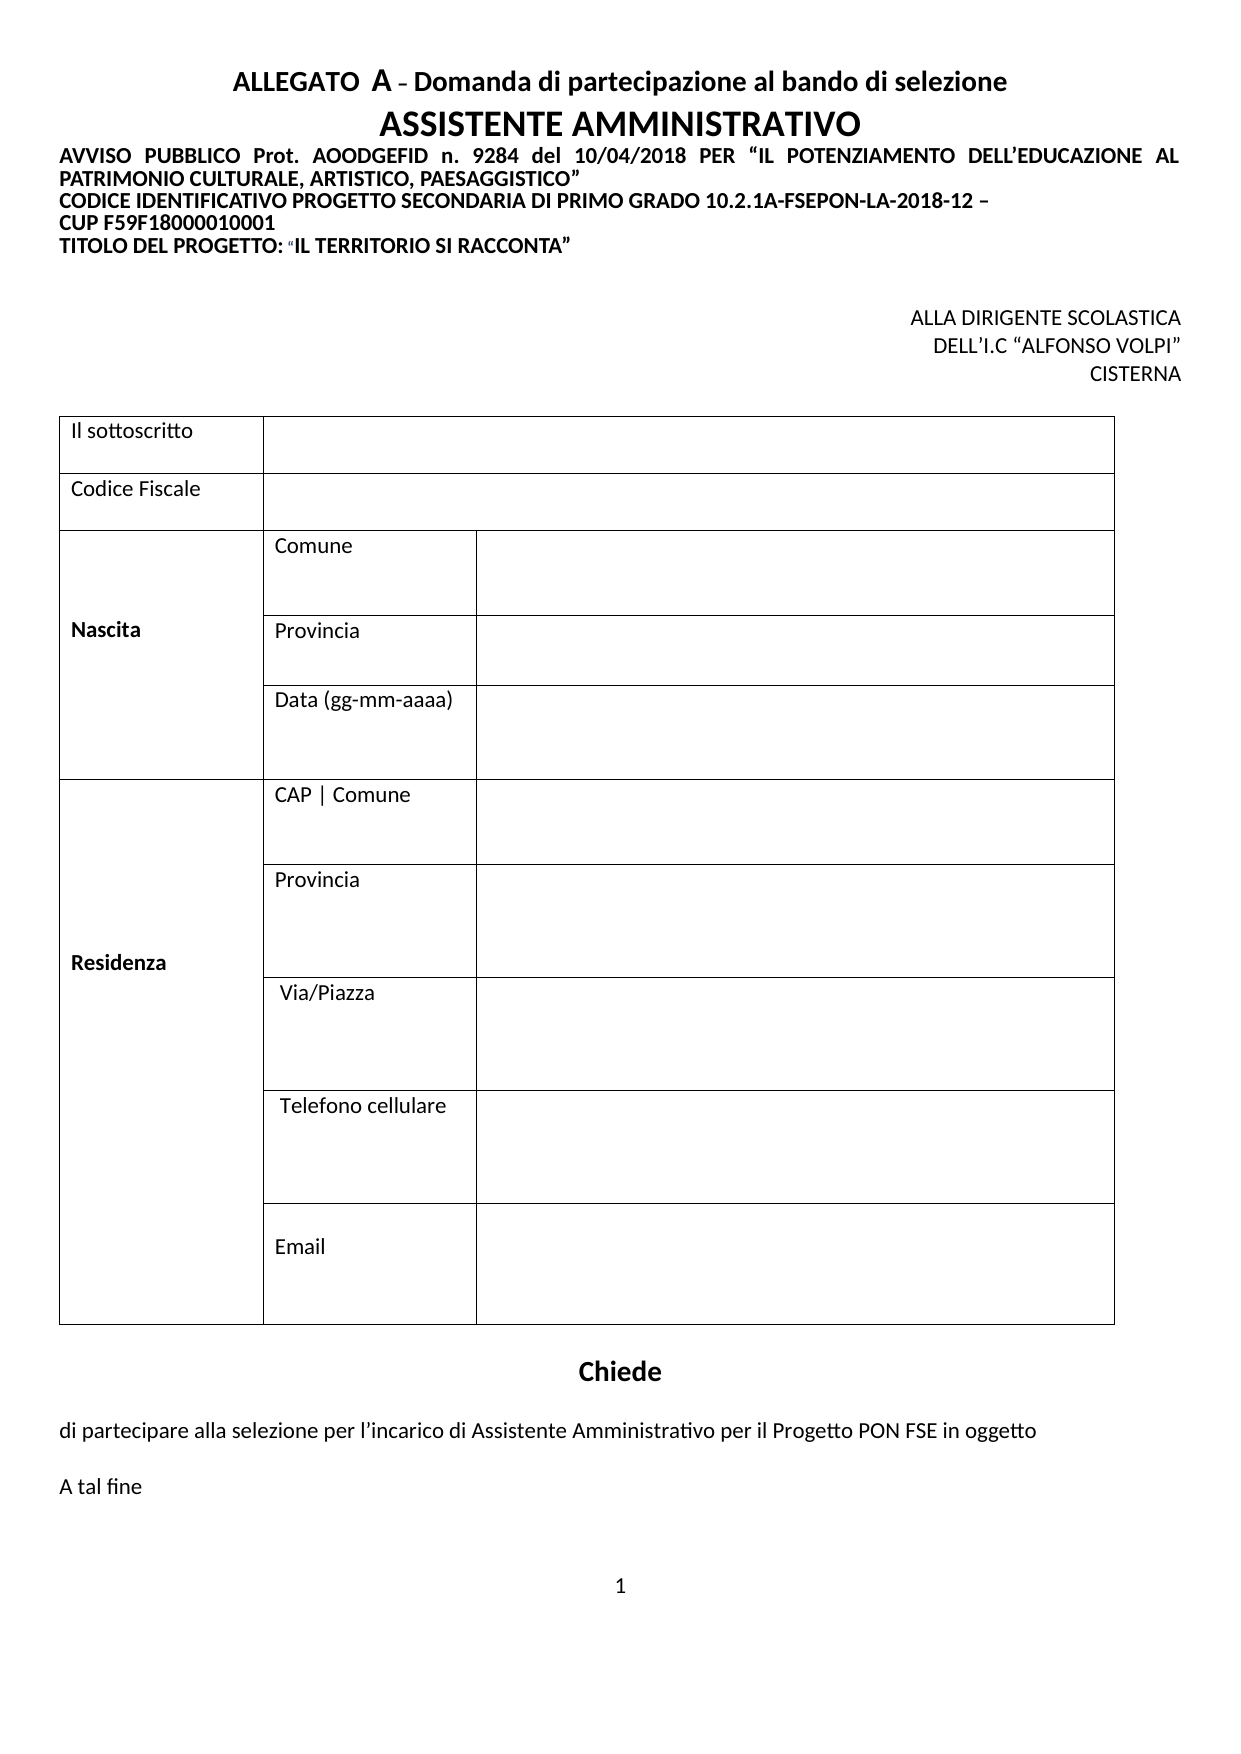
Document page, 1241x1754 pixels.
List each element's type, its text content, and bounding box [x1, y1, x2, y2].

table_cell [477, 686, 1114, 779]
table_cell Nascita [60, 531, 263, 779]
text AVVISO PUBBLICO Prot. AOODGEFID n. 9284 del 10/04/2018 PER “IL POTENZIAMENTO DELL’EDUCAZIONE AL PATRIMONIO CULTURALE, ARTISTICO, PAESAGGISTICO” [59, 146, 1181, 190]
text CUP F59F18000010001 [59, 213, 1181, 235]
table_cell [477, 616, 1114, 684]
table_cell Telefono cellulare [264, 1091, 476, 1203]
table_cell [477, 1091, 1114, 1203]
table_cell Data (gg-mm-aaaa) [264, 686, 476, 779]
table_header [264, 417, 1114, 473]
table_cell [264, 474, 1114, 530]
text ALLEGATO A – Domanda di partecipazione al bando di selezione [59, 59, 1181, 100]
table_cell CAP | Comune [264, 780, 476, 864]
table_cell [477, 978, 1114, 1090]
table_cell Provincia [264, 865, 476, 977]
text ALLA DIRIGENTE SCOLASTICA [59, 303, 1181, 331]
table_header Il sottoscritto [60, 417, 263, 473]
text DELL’I.C “ALFONSO VOLPI” [59, 331, 1181, 359]
table_cell Provincia [264, 616, 476, 684]
table_cell [477, 531, 1114, 615]
text A tal fine [59, 1472, 1181, 1500]
table_cell [477, 865, 1114, 977]
text Chiede [59, 1353, 1181, 1388]
table_cell Codice Fiscale [60, 474, 263, 530]
text ASSISTENTE AMMINISTRATIVO [59, 100, 1181, 146]
text di partecipare alla selezione per l’incarico di Assistente Amministrativo per il Progetto PON FSE in oggetto [59, 1416, 1181, 1444]
text CISTERNA [59, 359, 1181, 387]
table_cell Email [264, 1204, 476, 1323]
table_cell Residenza [60, 780, 263, 1323]
text CODICE IDENTIFICATIVO PROGETTO SECONDARIA DI PRIMO GRADO 10.2.1A-FSEPON-LA-2018-12 – [59, 190, 1181, 213]
table_cell Via/Piazza [264, 978, 476, 1090]
table_cell [477, 1204, 1114, 1323]
table_cell [477, 780, 1114, 864]
table_cell Comune [264, 531, 476, 615]
text TITOLO DEL PROGETTO: “IL TERRITORIO SI RACCONTA” [59, 235, 1181, 258]
